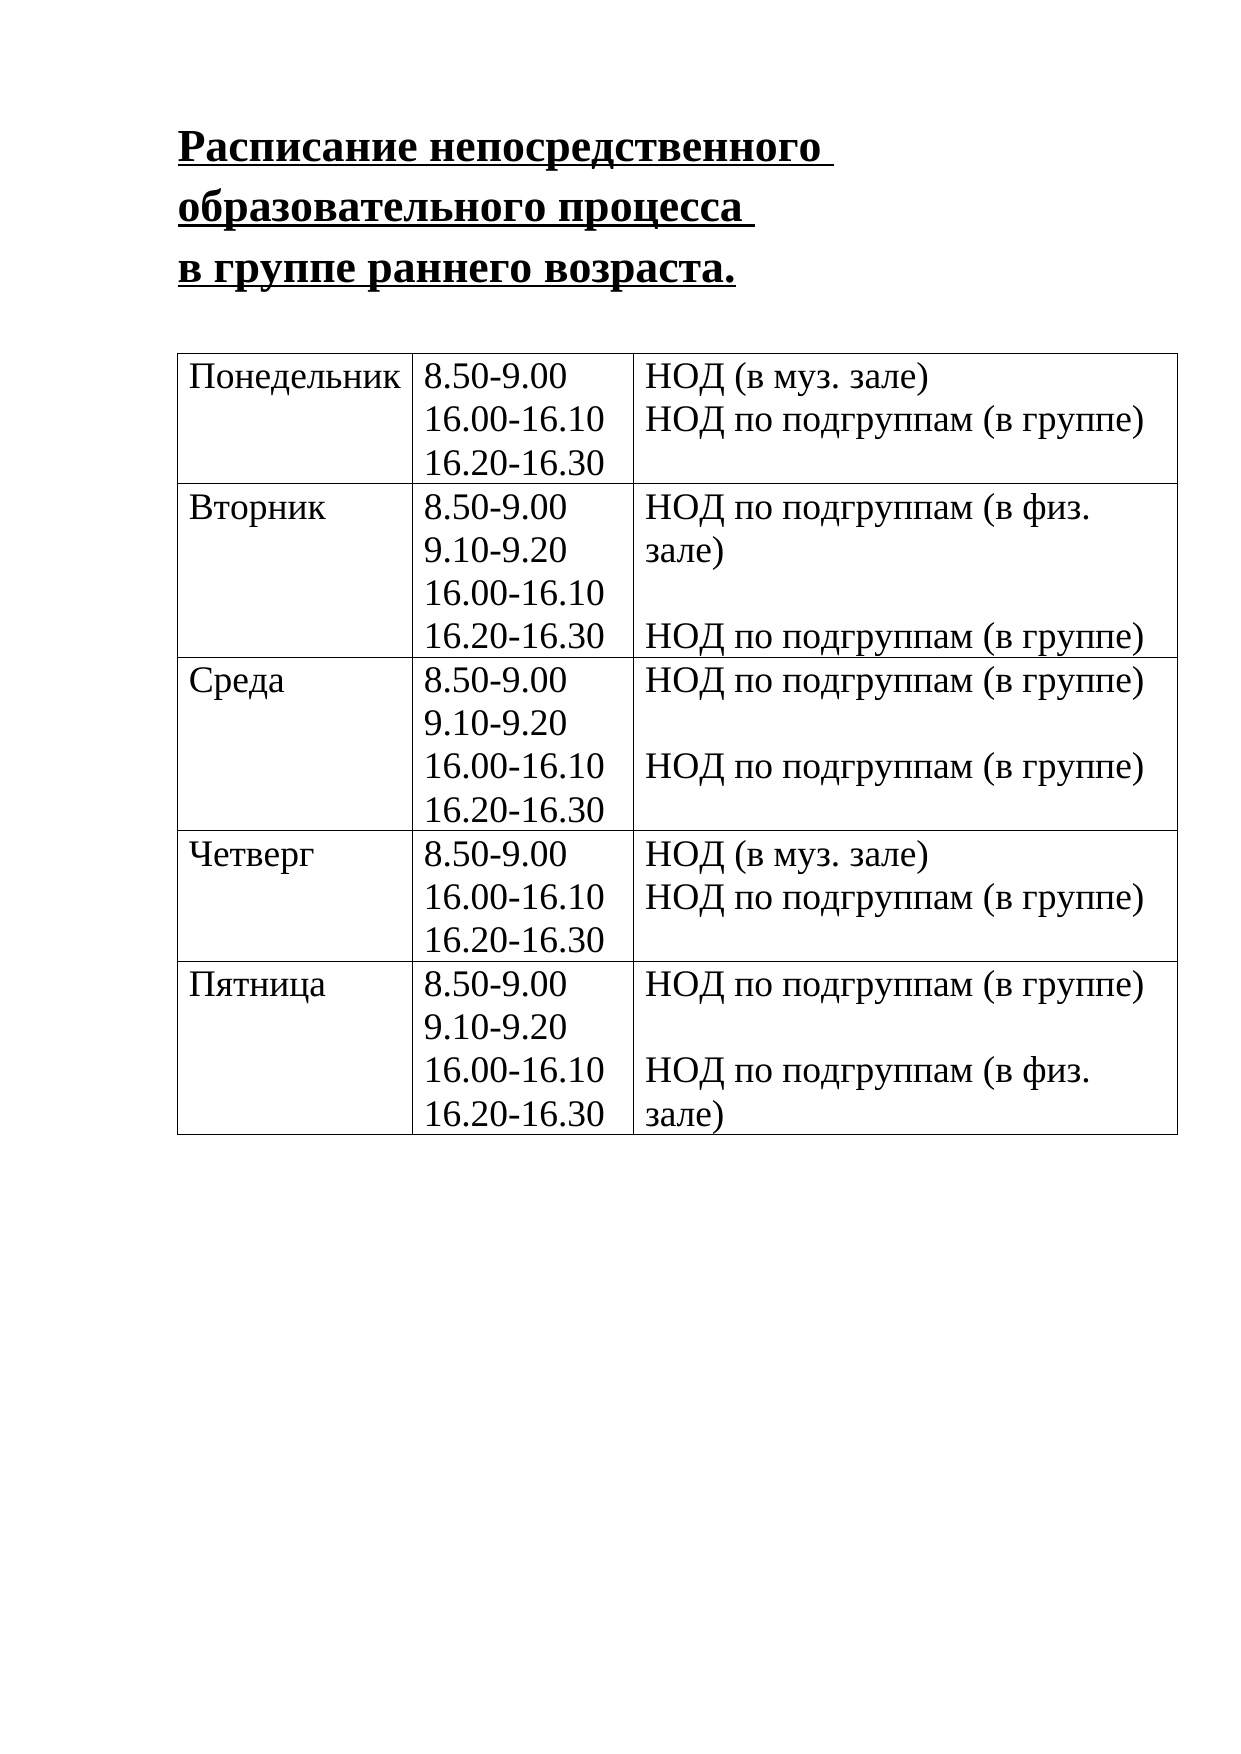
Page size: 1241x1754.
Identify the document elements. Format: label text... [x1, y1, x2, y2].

table_header НОД (в муз. зале) НОД по подгруппам (в группе) [634, 354, 1177, 483]
table_cell НОД (в муз. зале) НОД по подгруппам (в группе) [634, 831, 1177, 961]
table_header Понедельник [178, 354, 412, 483]
table_cell Четверг [178, 831, 412, 961]
table_header 8.50-9.00 16.00-16.10 16.20-16.30 [413, 354, 633, 483]
text Расписание непосредственного образовательного процесса [177, 118, 1152, 231]
table_cell НОД по подгруппам (в группе) НОД по подгруппам (в физ. зале) [634, 962, 1177, 1134]
table_cell 8.50-9.00 16.00-16.10 16.20-16.30 [413, 831, 633, 961]
text в группе раннего возраста. [177, 239, 1152, 292]
table_cell Среда [178, 658, 412, 830]
table_cell 8.50-9.00 9.10-9.20 16.00-16.10 16.20-16.30 [413, 658, 633, 830]
table_cell Пятница [178, 962, 412, 1134]
table_cell НОД по подгруппам (в группе) НОД по подгруппам (в группе) [634, 658, 1177, 830]
table_cell Вторник [178, 484, 412, 657]
table_cell 8.50-9.00 9.10-9.20 16.00-16.10 16.20-16.30 [413, 962, 633, 1134]
table_cell НОД по подгруппам (в физ. зале) НОД по подгруппам (в группе) [634, 484, 1177, 657]
table_cell 8.50-9.00 9.10-9.20 16.00-16.10 16.20-16.30 [413, 484, 633, 657]
